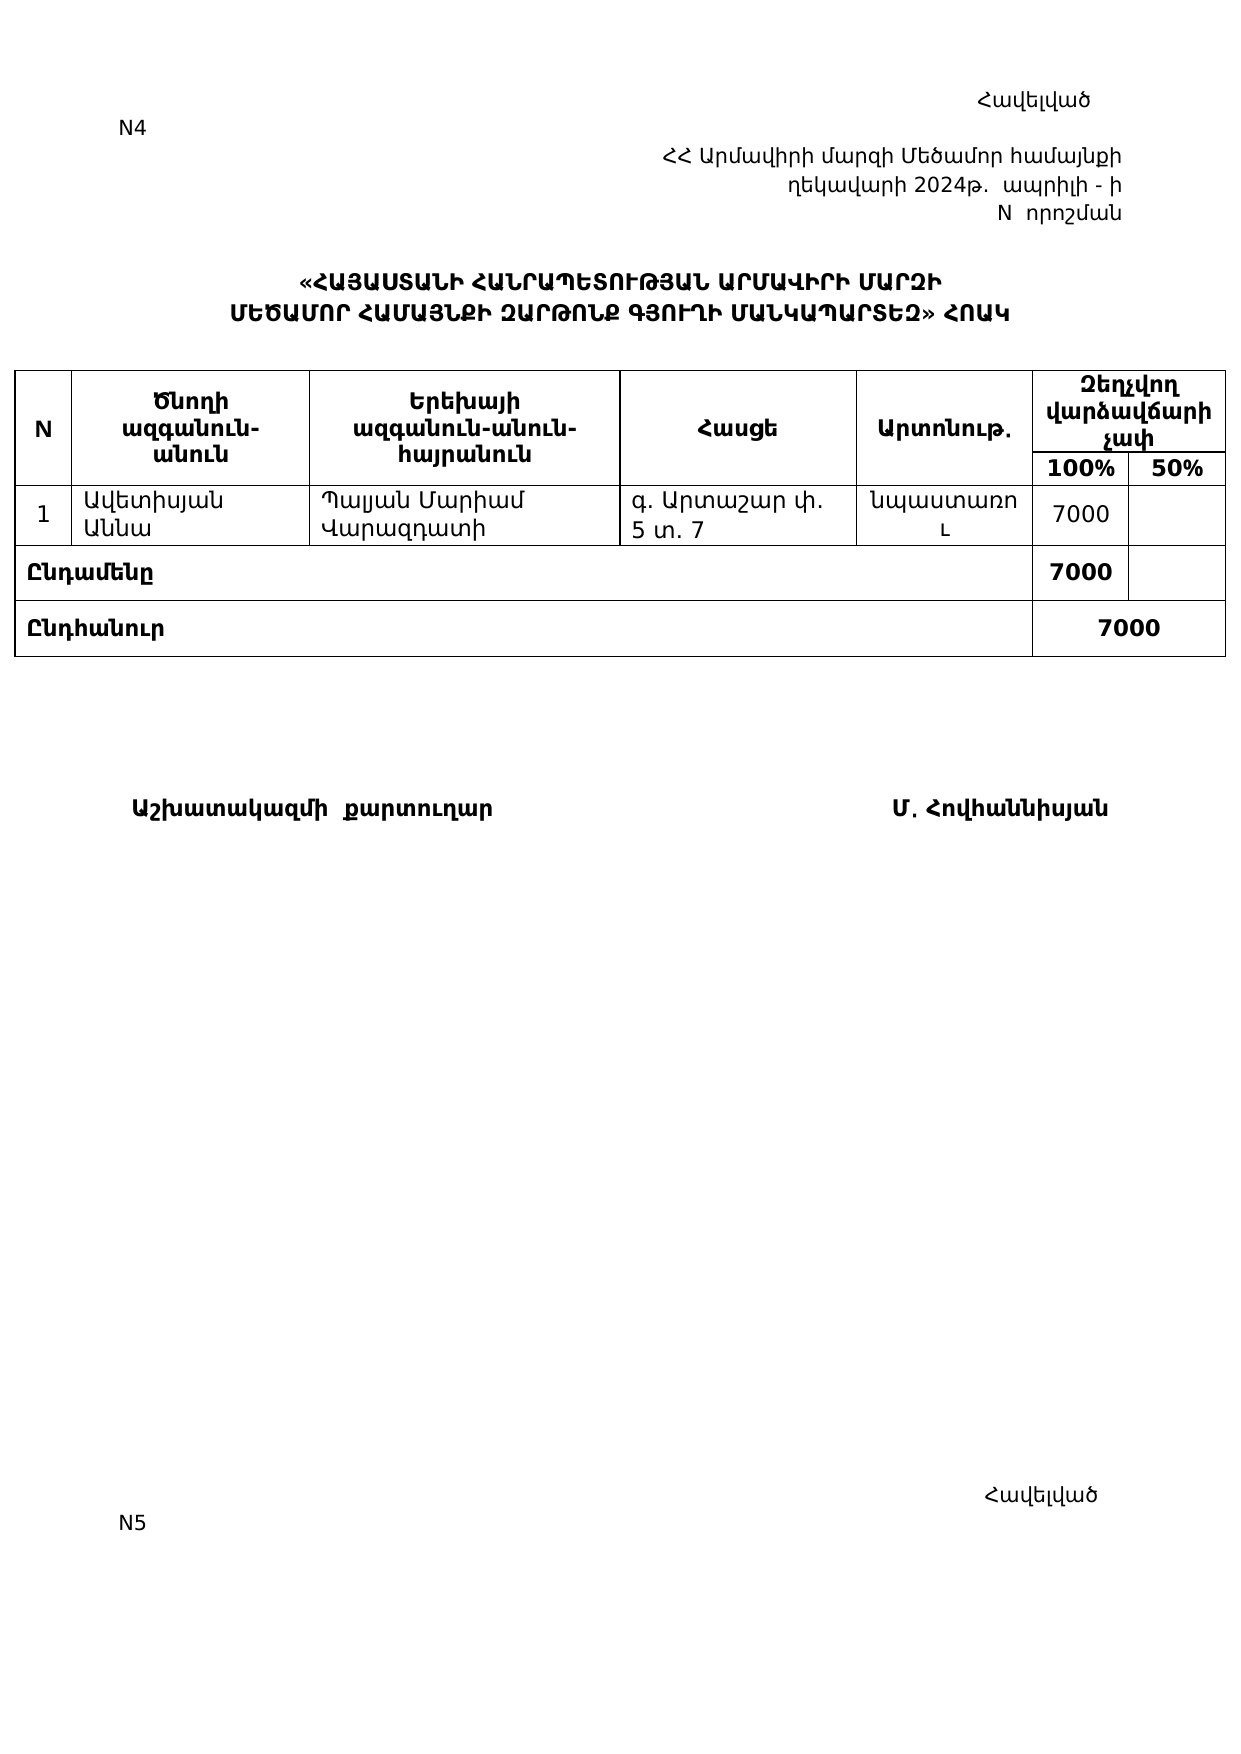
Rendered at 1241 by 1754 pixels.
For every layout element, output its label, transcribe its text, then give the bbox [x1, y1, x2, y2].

table_cell Պալյան Մարիամ Վարազդատի [310, 486, 619, 545]
table_header N [16, 371, 71, 485]
text ՄԵԾԱՄՈՐ ՀԱՄԱՅՆՔԻ ԶԱՐԹՈՆՔ ԳՅՈՒՂԻ ՄԱՆԿԱՊԱՐՏԵԶ» ՀՈԱԿ [118, 300, 1122, 326]
table_cell [1129, 486, 1225, 545]
table_header Զեղչվող վարձավճարի չափ [1033, 371, 1225, 451]
table_cell 7000 [1033, 486, 1128, 545]
table_cell նպաստառու [857, 486, 1032, 545]
table_cell [1129, 546, 1225, 600]
table_header Արտոնութ․ [857, 371, 1032, 485]
table_cell 50% [1129, 453, 1225, 485]
table_cell 7000 [1033, 601, 1225, 656]
table_cell գ․ Արտաշար փ․ 5 տ․ 7 [621, 486, 856, 545]
table_cell Ընդամենը [16, 546, 1032, 600]
text Աշխատակազմի քարտուղար Մ․ Հովհաննիսյան [118, 794, 1122, 822]
table_header Ծնողի ազգանուն-անուն [72, 371, 309, 485]
table_header Երեխայի ազգանուն-անուն-հայրանուն [310, 371, 619, 485]
table_cell Ընդհանուր [16, 601, 1032, 656]
text «ՀԱՅԱՍՏԱՆԻ ՀԱՆՐԱՊԵՏՈՒԹՅԱՆ ԱՐՄԱՎԻՐԻ ՄԱՐԶԻ [118, 269, 1122, 296]
text ՀՀ Արմավիրի մարզի Մեծամոր համայնքի ղեկավարի 2024թ․ ապրիլի - ի N որոշման [118, 144, 1122, 226]
table_cell 7000 [1033, 546, 1128, 600]
table_cell 100% [1033, 453, 1128, 485]
text Հավելված N4 [118, 88, 1122, 141]
table_cell 1 [16, 486, 71, 545]
table_cell Ավետիսյան Աննա [72, 486, 309, 545]
table_header Հասցե [621, 371, 856, 485]
text Հավելված N5 [118, 1483, 1122, 1536]
